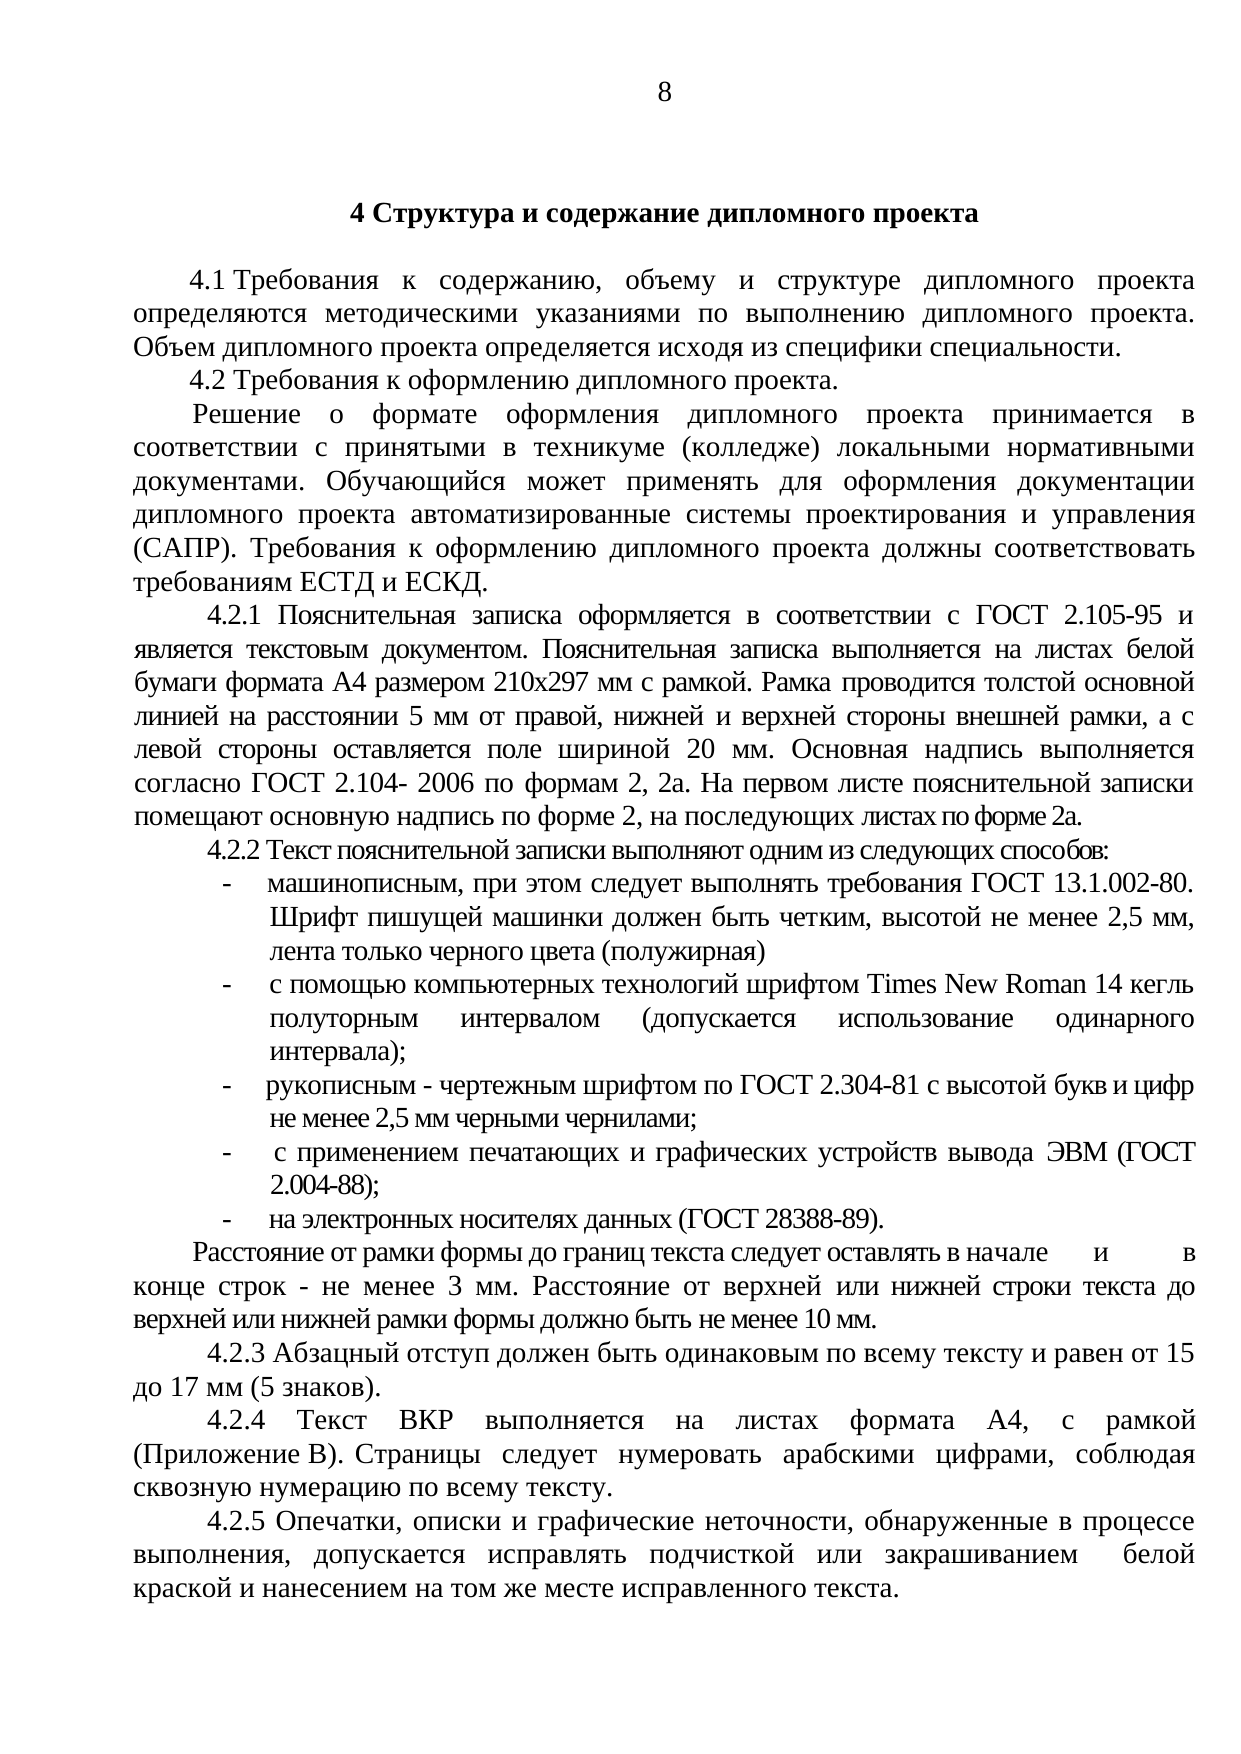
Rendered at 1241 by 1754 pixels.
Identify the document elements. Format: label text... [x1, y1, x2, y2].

text 4.2.1 Пояснительная записка оформляется в соответствии с ГОСТ 2.105-95 и является текстовым документом. Пояснительная записка выполняется на листах белой бумаги формата А4 размером 210x297 мм с рамкой. Рамка проводится толстой основной линией на расстоянии 5 мм от правой, нижней и верхней стороны внешней рамки, а с левой стороны оставляется поле шириной 20 мм. Основная надпись выполняется согласно ГОСТ 2.104- 2006 по формам 2, 2а. На первом листе пояснительной записки помещают основную надпись по форме 2, на последующих листах по форме 2а. [134, 597, 1195, 832]
text 4.2.3 Абзацный отступ должен быть одинаковым по всему тексту и равен от 15 до (5 знаков). [133, 1335, 1196, 1402]
text - с применением печатающих и графических устройств вывода ЭВМ (ГОСТ 2.004-88); [222, 1134, 1196, 1201]
text 4 Структура и содержание дипломного проекта [133, 195, 1196, 228]
text 4.2.4 Текст ВКР выполняется на листах формата А4, с рамкой (Приложение В). Страницы следует нумеровать арабскими цифрами, соблюдая сквозную нумерацию по всему тексту. [133, 1402, 1196, 1503]
text 4.2 Требования к оформлению дипломного проекта. [133, 362, 1196, 396]
text - рукописным - чертежным шрифтом по ГОСТ 2.304-81 с высотой букв и цифр не менее 2,5 мм черными чернилами; [222, 1067, 1194, 1134]
text - с помощью компьютерных технологий шрифтом Times New Roman 14 кегль полуторным интервалом (допускается использование одинарного интервала); [222, 966, 1195, 1067]
text 4.2.5 Опечатки, описки и графические неточности, обнаруженные в процессе выполнения, допускается исправлять подчисткой или закрашиванием белой краской и нанесением на том же месте исправленного текста. [133, 1503, 1196, 1603]
text - машинописным, при этом следует выполнять требования ГОСТ 13.1.002-80. Шрифт пишущей машинки должен быть четким, высотой не менее 2,5 мм, лента только черного цвета (полужирная) [222, 866, 1195, 966]
text Решение о формате оформления дипломного проекта принимается в соответствии с принятыми в техникуме (колледже) локальными нормативными документами. Обучающийся может применять для оформления документации дипломного проекта автоматизированные системы проектирования и управления (САПР). Требования к оформлению дипломного проекта должны соответствовать требованиям ЕСТД и ЕСКД. [133, 396, 1196, 597]
text 4.2.2 Текст пояснительной записки выполняют одним из следующих способов: [207, 832, 1196, 866]
text 4.1 Требования к содержанию, объему и структуре дипломного проекта определяются методическими указаниями по выполнению дипломного проекта. Объем дипломного проекта определяется исходя из специфики специальности. [133, 262, 1196, 362]
text Расстояние от рамки формы до границ текста следует оставлять в начале и в конце строк - не менее 3 мм. Расстояние от верхней или нижней строки текста до верхней или нижней рамки формы должно быть не менее 10 мм. [133, 1234, 1196, 1335]
text - на электронных носителях данных (ГОСТ 28388-89). [222, 1201, 1196, 1234]
